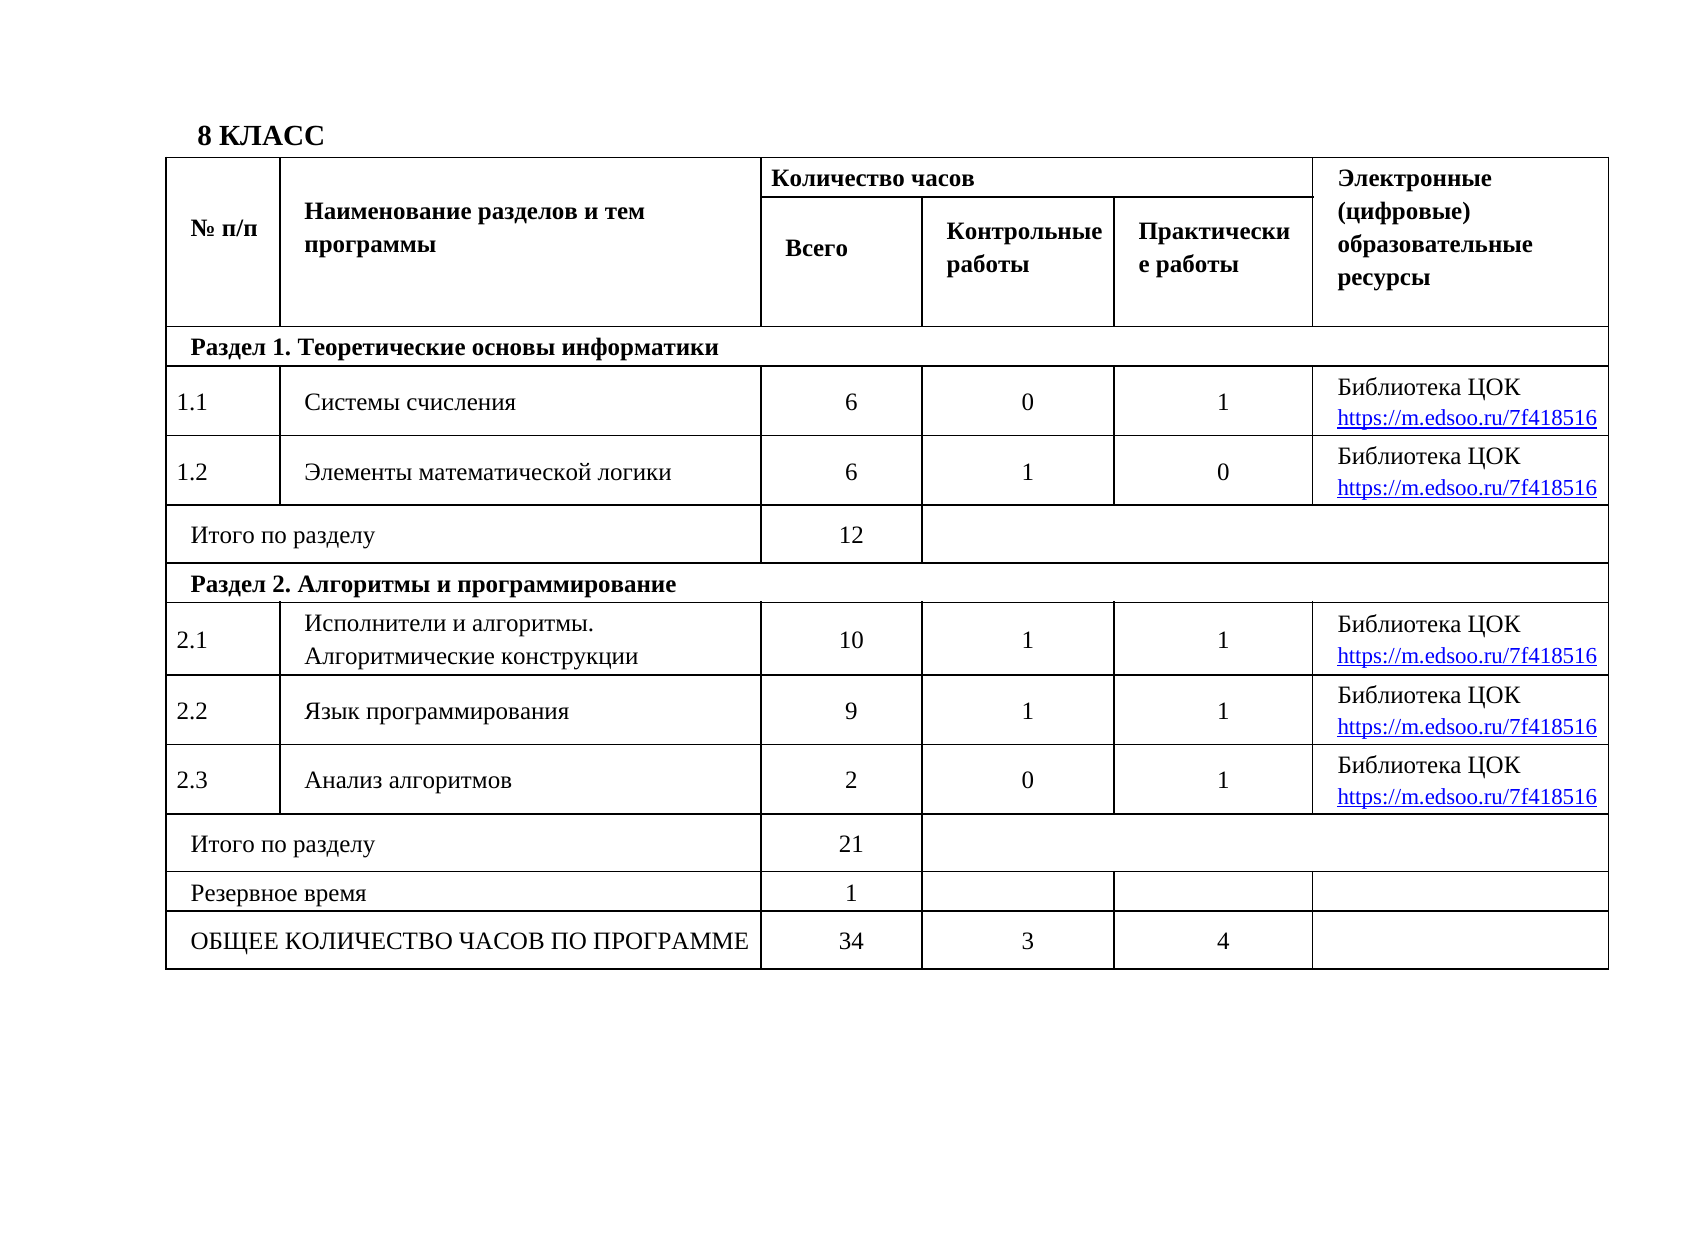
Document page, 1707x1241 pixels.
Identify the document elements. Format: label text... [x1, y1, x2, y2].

table_cell 1 [923, 676, 1113, 743]
table_cell [1313, 912, 1608, 968]
table_cell 1 [1115, 676, 1312, 743]
table_cell 1 [923, 603, 1113, 674]
table_cell Библиотека ЦОК https://m.edsoo.ru/7f418516 [1313, 603, 1608, 674]
table_cell Библиотека ЦОК https://m.edsoo.ru/7f418516 [1313, 676, 1608, 743]
table_cell 2.1 [167, 603, 279, 674]
table_cell Библиотека ЦОК https://m.edsoo.ru/7f418516 [1313, 745, 1608, 813]
table_cell Раздел 1. Теоретические основы информатики [167, 327, 1608, 365]
table_cell 1 [762, 872, 921, 910]
table_cell Практические работы [1115, 198, 1312, 326]
table_cell 9 [762, 676, 921, 743]
table_cell [923, 872, 1113, 910]
table_cell 10 [762, 603, 921, 674]
table_cell Язык программирования [281, 676, 760, 743]
table_cell 2 [762, 745, 921, 813]
table_cell 0 [923, 745, 1113, 813]
table_cell [923, 815, 1608, 871]
table_cell 1.2 [167, 436, 279, 504]
table_header Электронные (цифровые) образовательные ресурсы [1313, 158, 1608, 326]
table_cell 1 [1115, 367, 1312, 435]
table_cell Исполнители и алгоритмы. Алгоритмические конструкции [281, 603, 760, 674]
table_cell ОБЩЕЕ КОЛИЧЕСТВО ЧАСОВ ПО ПРОГРАММЕ [167, 912, 760, 968]
table_cell 1 [923, 436, 1113, 504]
text 8 КЛАСС [190, 118, 1618, 152]
table_cell 6 [762, 436, 921, 504]
table_cell Итого по разделу [167, 815, 760, 871]
table_cell 1.1 [167, 367, 279, 435]
table_cell 2.2 [167, 676, 279, 743]
table_cell 1 [1115, 745, 1312, 813]
table_cell Элементы математической логики [281, 436, 760, 504]
table_cell Резервное время [167, 872, 760, 910]
table_cell Раздел 2. Алгоритмы и программирование [167, 564, 1608, 601]
table_header Наименование разделов и тем программы [281, 158, 760, 326]
table_cell Системы счисления [281, 367, 760, 435]
table_cell 3 [923, 912, 1113, 968]
table_cell Анализ алгоритмов [281, 745, 760, 813]
table_cell 0 [1115, 436, 1312, 504]
table_cell 34 [762, 912, 921, 968]
table_cell Контрольные работы [923, 198, 1113, 326]
table_cell 0 [923, 367, 1113, 435]
table_cell 21 [762, 815, 921, 871]
table_cell 4 [1115, 912, 1312, 968]
table_cell Библиотека ЦОК https://m.edsoo.ru/7f418516 [1313, 367, 1608, 435]
table_header Количество часов [762, 158, 1312, 196]
table_cell [1115, 872, 1312, 910]
table_cell 6 [762, 367, 921, 435]
table_cell 2.3 [167, 745, 279, 813]
table_cell Всего [762, 198, 921, 326]
table_cell [923, 506, 1608, 562]
table_cell Библиотека ЦОК https://m.edsoo.ru/7f418516 [1313, 436, 1608, 504]
table_cell 12 [762, 506, 921, 562]
table_cell Итого по разделу [167, 506, 760, 562]
table_cell [1313, 872, 1608, 910]
table_cell 1 [1115, 603, 1312, 674]
table_header № п/п [167, 158, 279, 326]
